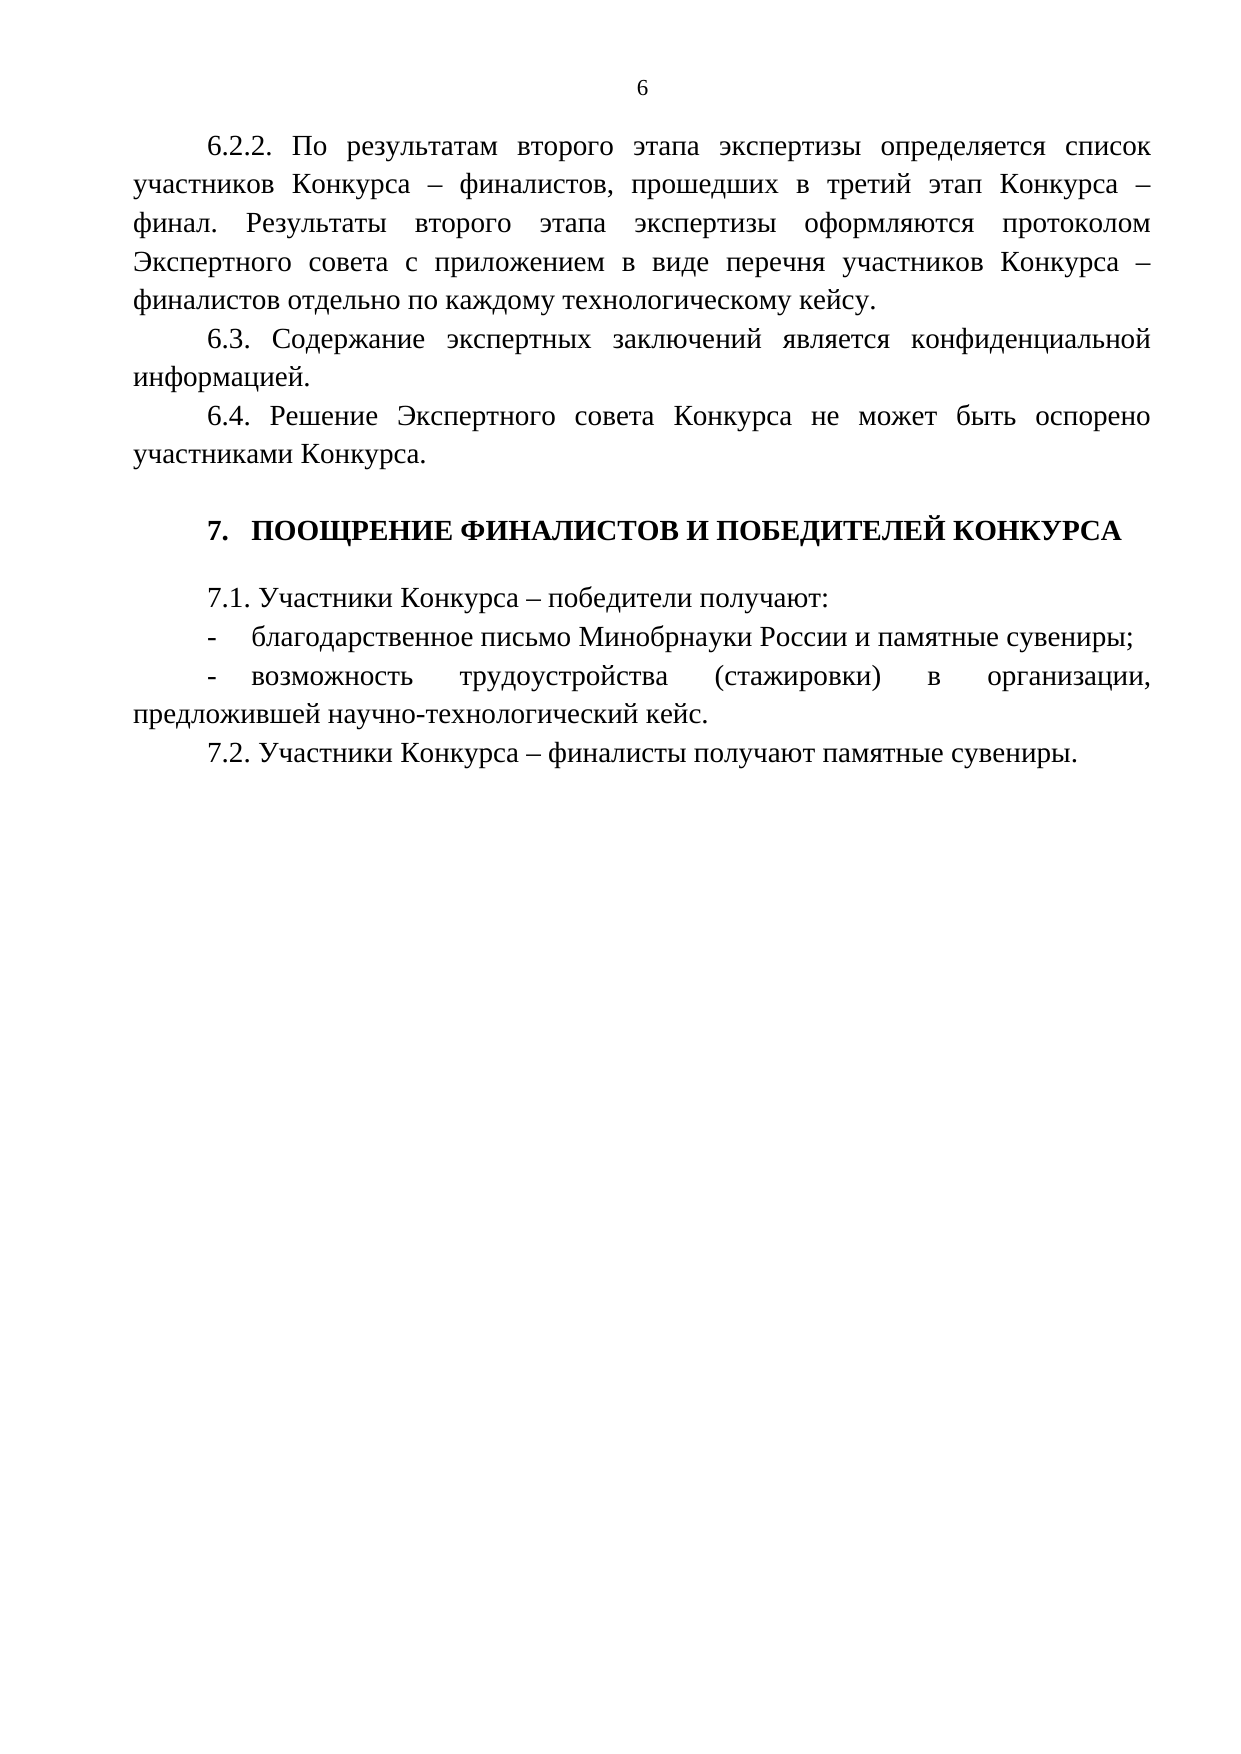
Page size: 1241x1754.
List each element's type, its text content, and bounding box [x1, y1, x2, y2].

text 6.2.2. По результатам второго этапа экспертизы определяется список участников Конкурса – финалистов, прошедших в третий этап Конкурса – финал. Результаты второго этапа экспертизы оформляются протоколом Экспертного совета с приложением в виде перечня участников Конкурса – финалистов отдельно по каждому технологическому кейсу. [133, 128, 1152, 316]
text - возможность трудоустройства (стажировки) в организации, предложившей научно-технологический кейс. [133, 658, 1152, 730]
text 7.1. Участники Конкурса – победители получают: [133, 581, 1152, 614]
text 6.4. Решение Экспертного совета Конкурса не может быть оспорено участниками Конкурса. [133, 398, 1152, 470]
text 6.3. Содержание экспертных заключений является конфиденциальной информацией. [133, 321, 1152, 393]
text - благодарственное письмо Минобрнауки России и памятные сувениры; [133, 619, 1152, 653]
text 7.2. Участники Конкурса – финалисты получают памятные сувениры. [133, 735, 1152, 768]
text 7. ПООЩРЕНИЕ ФИНАЛИСТОВ И ПОБЕДИТЕЛЕЙ КОНКУРСА [133, 513, 1152, 547]
